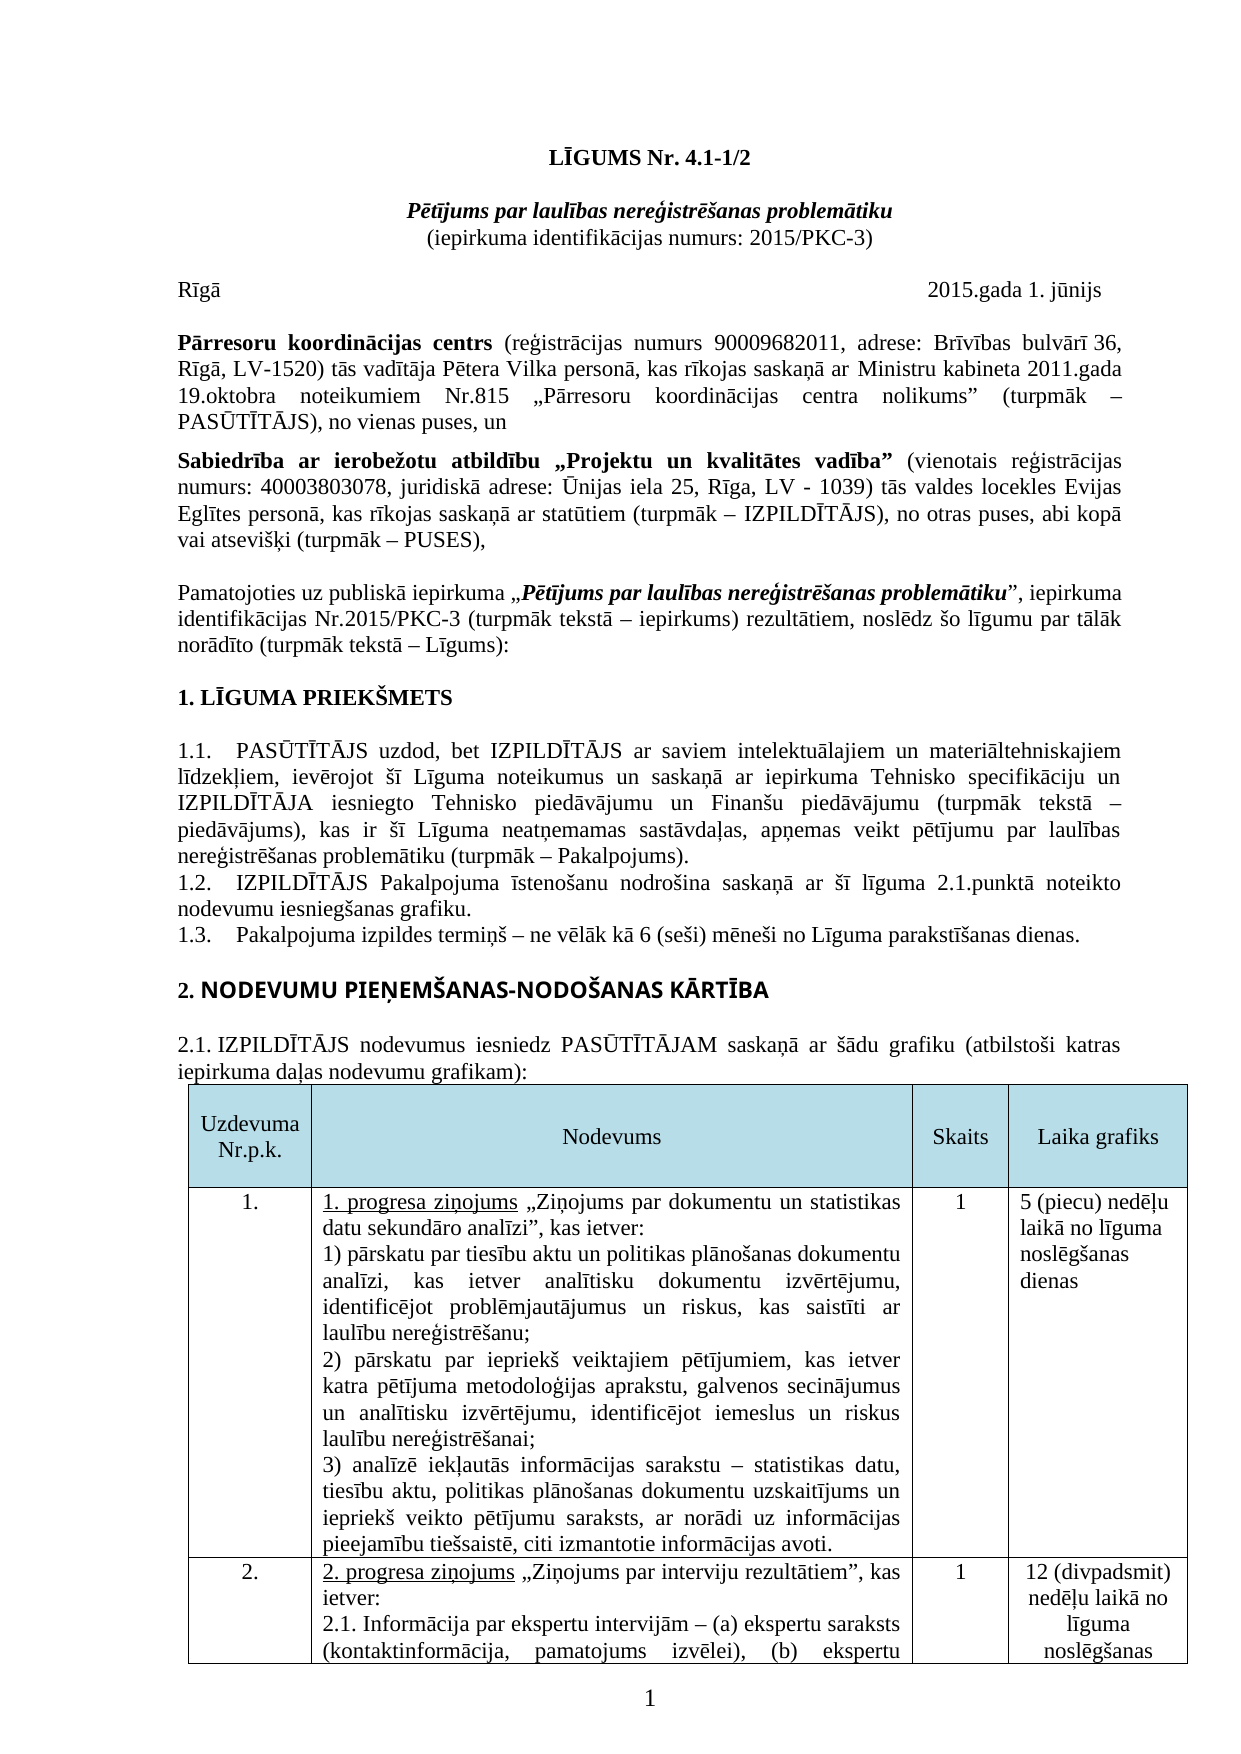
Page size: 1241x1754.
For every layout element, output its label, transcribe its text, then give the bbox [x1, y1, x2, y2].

table_cell 1. progresa ziņojums „Ziņojums par dokumentu un statistikas datu sekundāro analīzi”, kas ietver: 1) pārskatu par tiesību aktu un politikas plānošanas dokumentu analīzi, kas ietver analītisku dokumentu izvērtējumu, identificējot problēmjautājumus un riskus, kas saistīti ar laulību nereģistrēšanu; 2) pārskatu par iepriekš veiktajiem pētījumiem, kas ietver katra pētījuma metodoloģijas aprakstu, galvenos secinājumus un analītisku izvērtējumu, identificējot iemeslus un riskus laulību nereģistrēšanai; 3) analīzē iekļautās informācijas sarakstu – statistikas datu, tiesību aktu, politikas plānošanas dokumentu uzskaitījums un iepriekš veikto pētījumu saraksts, ar norādi uz informācijas pieejamību tiešsaistē, citi izmantotie informācijas avoti. [312, 1188, 912, 1557]
table_cell 1 [913, 1558, 1008, 1663]
text (iepirkuma identifikācijas numurs: 2015/PKC-3) [177, 223, 1122, 250]
table_header Uzdevuma Nr.p.k. [189, 1085, 311, 1187]
text Pārresoru koordinācijas centrs (reģistrācijas numurs 90009682011, adrese: Brīvības bulvārī 36, Rīgā, LV-1520) tās vadītāja Pētera Vilka personā, kas rīkojas saskaņā ar Ministru kabineta 2011.gada 19.oktobra noteikumiem Nr.815 „Pārresoru koordinācijas centra nolikums” (turpmāk – PASŪTĪTĀJS), no vienas puses, un [177, 329, 1122, 434]
table_header Laika grafiks [1009, 1085, 1187, 1187]
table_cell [1009, 1558, 1187, 1663]
text Pētījums par laulības nereģistrēšanas problemātiku [177, 197, 1122, 223]
table_cell 5 (piecu) nedēļu laikā no līguma noslēgšanas dienas [1009, 1188, 1187, 1557]
table_header Skaits [913, 1085, 1008, 1187]
table_cell 2. [189, 1558, 311, 1663]
table_header Nodevums [312, 1085, 912, 1187]
text 2.1. IZPILDĪTĀJS nodevumus iesniedz PASŪTĪTĀJAM saskaņā ar šādu grafiku (atbilstoši katras iepirkuma daļas nodevumu grafikam): [177, 1032, 1122, 1084]
list PASŪTĪTĀJS uzdod, bet IZPILDĪTĀJS ar saviem intelektuālajiem un materiāltehniskajiem līdzekļiem, ievērojot šī Līguma noteikumus un saskaņā ar iepirkuma Tehnisko specifikāciju un IZPILDĪTĀJA iesniegto Tehnisko piedāvājumu un Finanšu piedāvājumu (turpmāk tekstā – piedāvājums), kas ir šī Līguma neatņemamas sastāvdaļas, apņemas veikt pētījumu par laulības nereģistrēšanas problemātiku (turpmāk – Pakalpojums). [177, 737, 1122, 868]
table_cell 1 [913, 1188, 1008, 1557]
text 2. Nodevumu pieņemšanas-nodošanas kārtība [177, 974, 1122, 1005]
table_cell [312, 1558, 912, 1663]
table_cell 1. [189, 1188, 311, 1557]
text Pamatojoties uz publiskā iepirkuma „Pētījums par laulības nereģistrēšanas problemātiku”, iepirkuma identifikācijas Nr.2015/PKC-3 (turpmāk tekstā – iepirkums) rezultātiem, noslēdz šo līgumu par tālāk norādīto (turpmāk tekstā – Līgums): [177, 579, 1122, 658]
list IZPILDĪTĀJS Pakalpojuma īstenošanu nodrošina saskaņā ar šī līguma 2.1.punktā noteikto nodevumu iesniegšanas grafiku. [177, 868, 1122, 921]
text Sabiedrība ar ierobežotu atbildību „Projektu un kvalitātes vadība” (vienotais reģistrācijas numurs: 40003803078, juridiskā adrese: Ūnijas iela 25, Rīga, LV - 1039) tās valdes locekles Evijas Eglītes personā, kas rīkojas saskaņā ar statūtiem (turpmāk – IZPILDĪTĀJS), no otras puses, abi kopā vai atsevišķi (turpmāk – PUSES), [177, 447, 1122, 552]
text Rīgā 2015.gada 1. jūnijs [177, 276, 1122, 303]
text Nr. 4.1-1/2 [177, 144, 1122, 171]
list Pakalpojuma izpildes termiņš – ne vēlāk kā 6 (seši) mēneši no Līguma parakstīšanas dienas. [177, 921, 1122, 948]
text 1. LĪGUMA PRIEKŠMETS [177, 684, 1122, 710]
